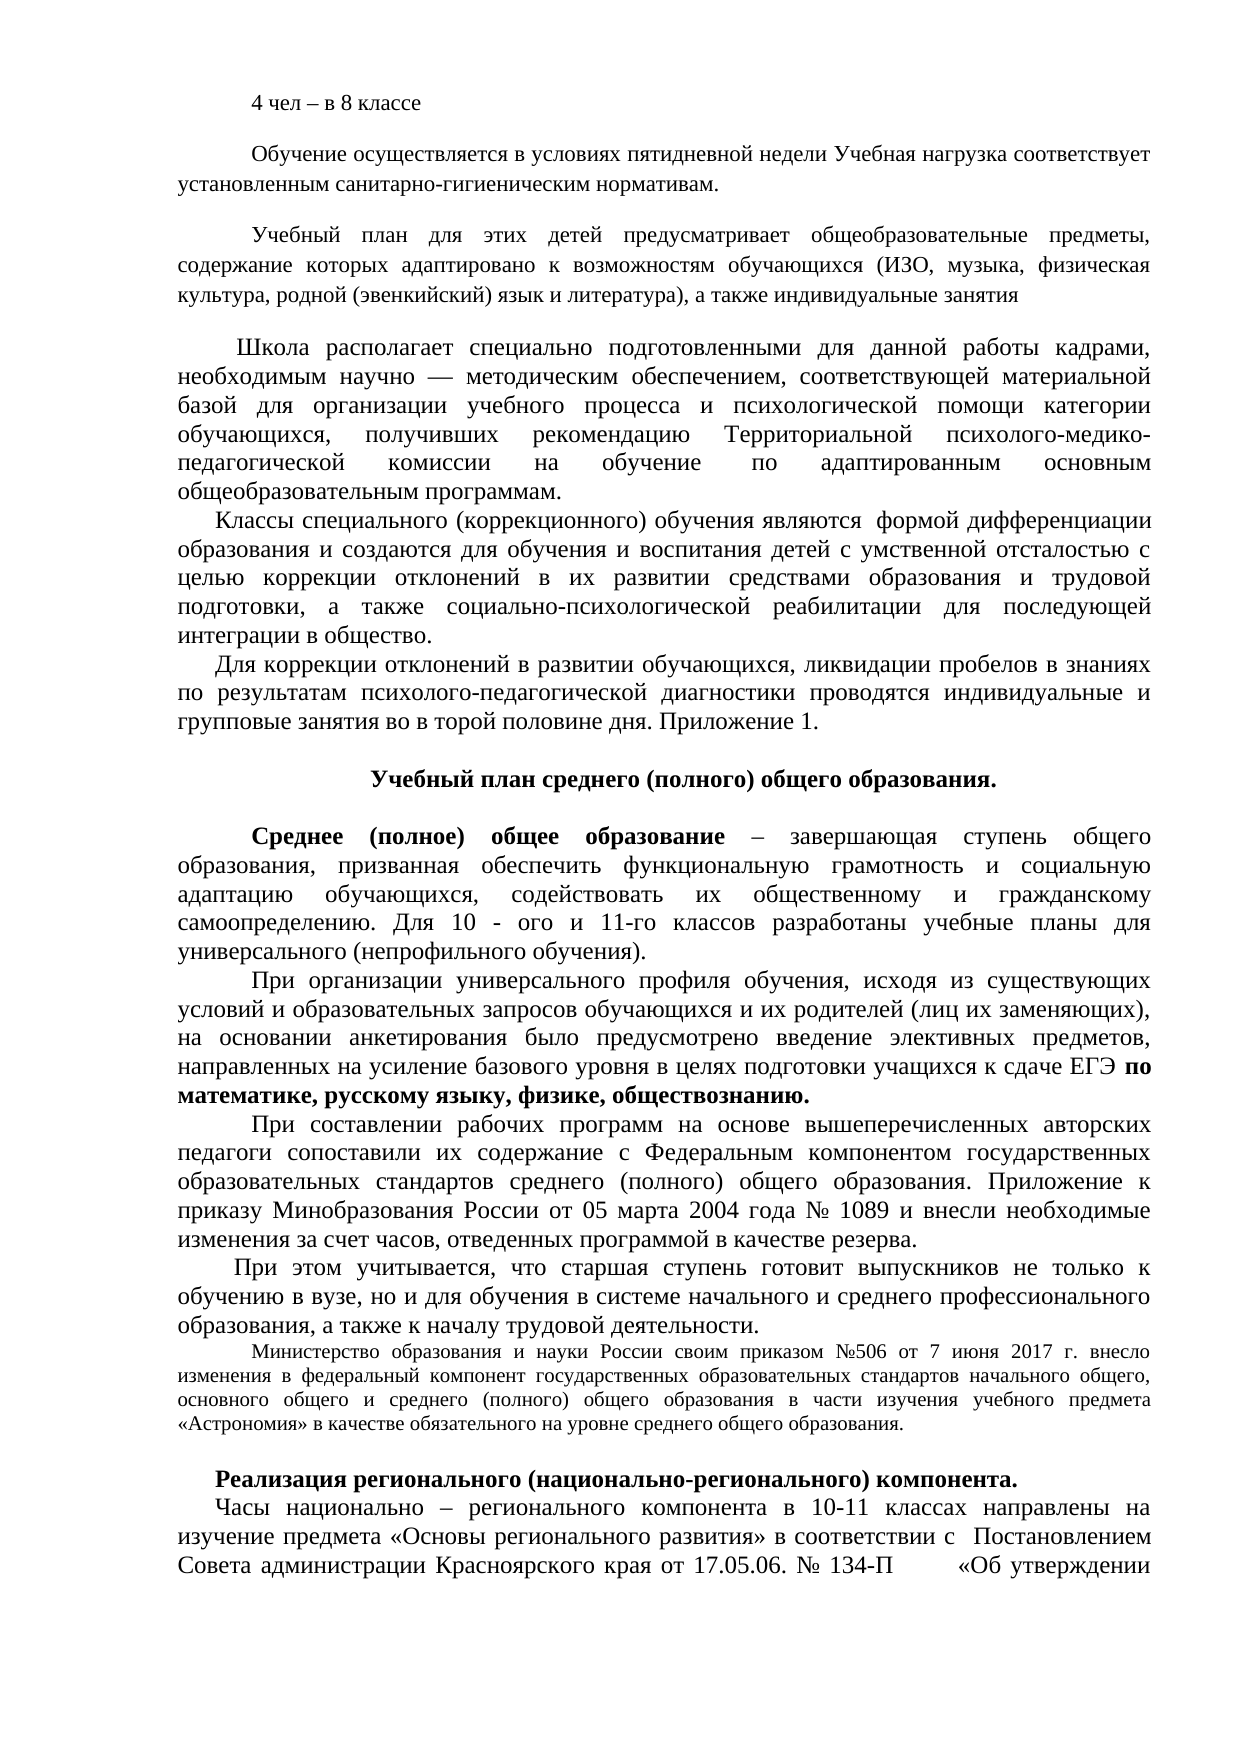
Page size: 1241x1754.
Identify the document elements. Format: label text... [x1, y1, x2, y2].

text Для коррекции отклонений в развитии обучающихся, ликвидации пробелов в знаниях по результатам психолого-педагогической диагностики проводятся индивидуальные и групповые занятия во в торой половине дня. Приложение 1. [177, 649, 1152, 735]
text Министерство образования и науки России своим приказом №506 от 7 июня 2017 г. внесло изменения в федеральный компонент государственных образовательных стандартов начального общего, основного общего и среднего (полного) общего образования в части изучения учебного предмета «Астрономия» в качестве обязательного на уровне среднего общего образования. [177, 1339, 1152, 1435]
text Среднее (полное) общее образование – завершающая ступень общего образования, призванная обеспечить функциональную грамотность и социальную адаптацию обучающихся, содействовать их общественному и гражданскому самоопределению. Для 10 - ого и 11-го классов разработаны учебные планы для универсального (непрофильного обучения). [177, 821, 1152, 965]
text При этом учитывается, что старшая ступень готовит выпускников не только к обучению в вузе, но и для обучения в системе начального и среднего профессионального образования, а также к началу трудовой деятельности. [177, 1252, 1152, 1339]
text Школа располагает специально подготовленными для данной работы кадрами, необходимым научно — методическим обеспечением, соответствующей материальной базой для организации учебного процесса и психологической помощи категории обучающихся, получивших рекомендацию Территориальной психолого-медико-педагогической комиссии на обучение по адаптированным основным общеобразовательным программам. [177, 332, 1152, 505]
text Реализация регионального (национально-регионального) компонента. [215, 1464, 1152, 1492]
text При составлении рабочих программ на основе вышеперечисленных авторских педагоги сопоставили их содержание с Федеральным компонентом государственных образовательных стандартов среднего (полного) общего образования. Приложение к приказу Минобразования России от 05 марта 2004 года № 1089 и внесли необходимые изменения за счет часов, отведенных программой в качестве резерва. [177, 1109, 1152, 1252]
text Классы специального (коррекционного) обучения являются формой дифференциации образования и создаются для обучения и воспитания детей с умственной отсталостью с целью коррекции отклонений в их развитии средствами образования и трудовой подготовки, а также социально-психологической реабилитации для последующей интеграции в общество. [177, 505, 1152, 649]
text При организации универсального профиля обучения, исходя из существующих условий и образовательных запросов обучающихся и их родителей (лиц их заменяющих), на основании анкетирования было предусмотрено введение элективных предметов, направленных на усиление базового уровня в целях подготовки учащихся к сдаче ЕГЭ по математике, русскому языку, физике, обществознанию. [177, 965, 1152, 1109]
text Учебный план среднего (полного) общего образования. [215, 764, 1152, 792]
text Учебный план для этих детей предусматривает общеобразовательные предметы, содержание которых адаптировано к возможностям обучающихся (ИЗО, музыка, физическая культура, родной (эвенкийский) язык и литература), а также индивидуальные занятия [177, 221, 1152, 308]
text 4 чел – в 8 классе [177, 89, 1152, 115]
text Обучение осуществляется в условиях пятидневной недели Учебная нагрузка соответствует установленным санитарно-гигиеническим нормативам. [177, 140, 1152, 196]
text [177, 1492, 1152, 1579]
